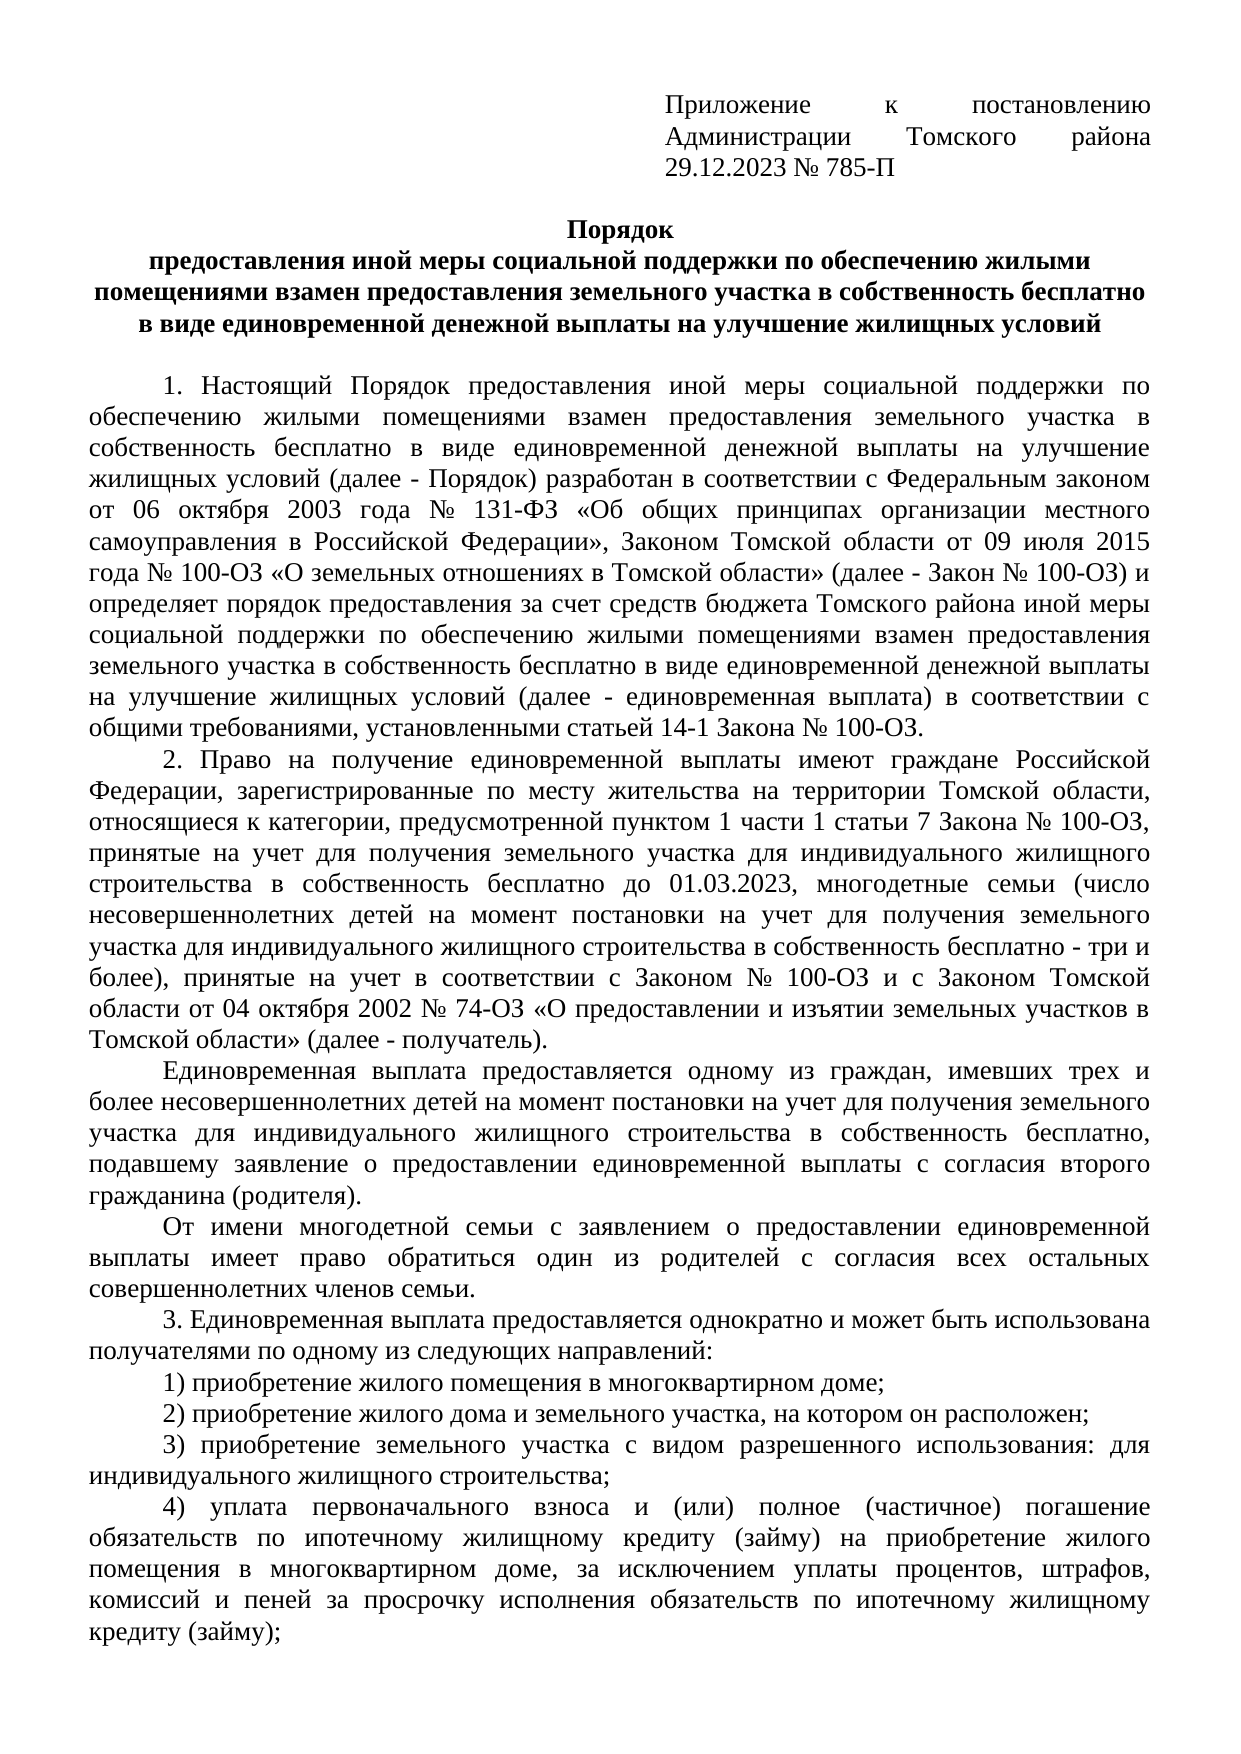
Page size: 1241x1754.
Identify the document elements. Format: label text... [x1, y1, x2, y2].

text Порядок [89, 213, 1152, 244]
text 3. Единовременная выплата предоставляется однократно и может быть использована получателями по одному из следующих направлений: [89, 1303, 1152, 1366]
text 2) приобретение жилого дома и земельного участка, на котором он расположен; [89, 1397, 1152, 1428]
text 4) уплата первоначального взноса и (или) полное (частичное) погашение обязательств по ипотечному жилищному кредиту (займу) на приобретение жилого помещения в многоквартирном доме, за исключением уплаты процентов, штрафов, комиссий и пеней за просрочку исполнения обязательств по ипотечному жилищному кредиту (займу); [89, 1490, 1152, 1646]
text 2. Право на получение единовременной выплаты имеют граждане Российской Федерации, зарегистрированные по месту жительства на территории Томской области, относящиеся к категории, предусмотренной пунктом 1 части 1 статьи 7 Закона № 100-ОЗ, принятые на учет для получения земельного участка для индивидуального жилищного строительства в собственность бесплатно до 01.03.2023, многодетные семьи (число несовершеннолетних детей на момент постановки на учет для получения земельного участка для индивидуального жилищного строительства в собственность бесплатно - три и более), принятые на учет в соответствии с Законом № 100-ОЗ и с Законом Томской области от 04 октября 2002 № 74-ОЗ «О предоставлении и изъятии земельных участков в Томской области» (далее - получатель). [89, 743, 1152, 1054]
text 3) приобретение земельного участка с видом разрешенного использования: для индивидуального жилищного строительства; [89, 1428, 1152, 1490]
text 1) приобретение жилого помещения в многоквартирном доме; [89, 1366, 1152, 1397]
text Приложение к постановлению Администрации Томского района 29.12.2023 № 785-П [664, 89, 1152, 182]
text предоставления иной меры социальной поддержки по обеспечению жилыми помещениями взамен предоставления земельного участка в собственность бесплатно в виде единовременной денежной выплаты на улучшение жилищных условий [89, 244, 1152, 338]
text 1. Настоящий Порядок предоставления иной меры социальной поддержки по обеспечению жилыми помещениями взамен предоставления земельного участка в собственность бесплатно в виде единовременной денежной выплаты на улучшение жилищных условий (далее - Порядок) разработан в соответствии с Федеральным законом от 06 октября 2003 года № 131-ФЗ «Об общих принципах организации местного самоуправления в Российской Федерации», Законом Томской области от 09 июля 2015 года № 100-ОЗ «О земельных отношениях в Томской области» (далее - Закон № 100-ОЗ) и определяет порядок предоставления за счет средств бюджета Томского района иной меры социальной поддержки по обеспечению жилыми помещениями взамен предоставления земельного участка в собственность бесплатно в виде единовременной денежной выплаты на улучшение жилищных условий (далее - единовременная выплата) в соответствии с общими требованиями, установленными статьей 14-1 Закона № 100-ОЗ. [89, 369, 1152, 743]
text Единовременная выплата предоставляется одному из граждан, имевших трех и более несовершеннолетних детей на момент постановки на учет для получения земельного участка для индивидуального жилищного строительства в собственность бесплатно, подавшему заявление о предоставлении единовременной выплаты с согласия второго гражданина (родителя). [89, 1054, 1152, 1210]
text От имени многодетной семьи с заявлением о предоставлении единовременной выплаты имеет право обратиться один из родителей с согласия всех остальных совершеннолетних членов семьи. [89, 1210, 1152, 1303]
